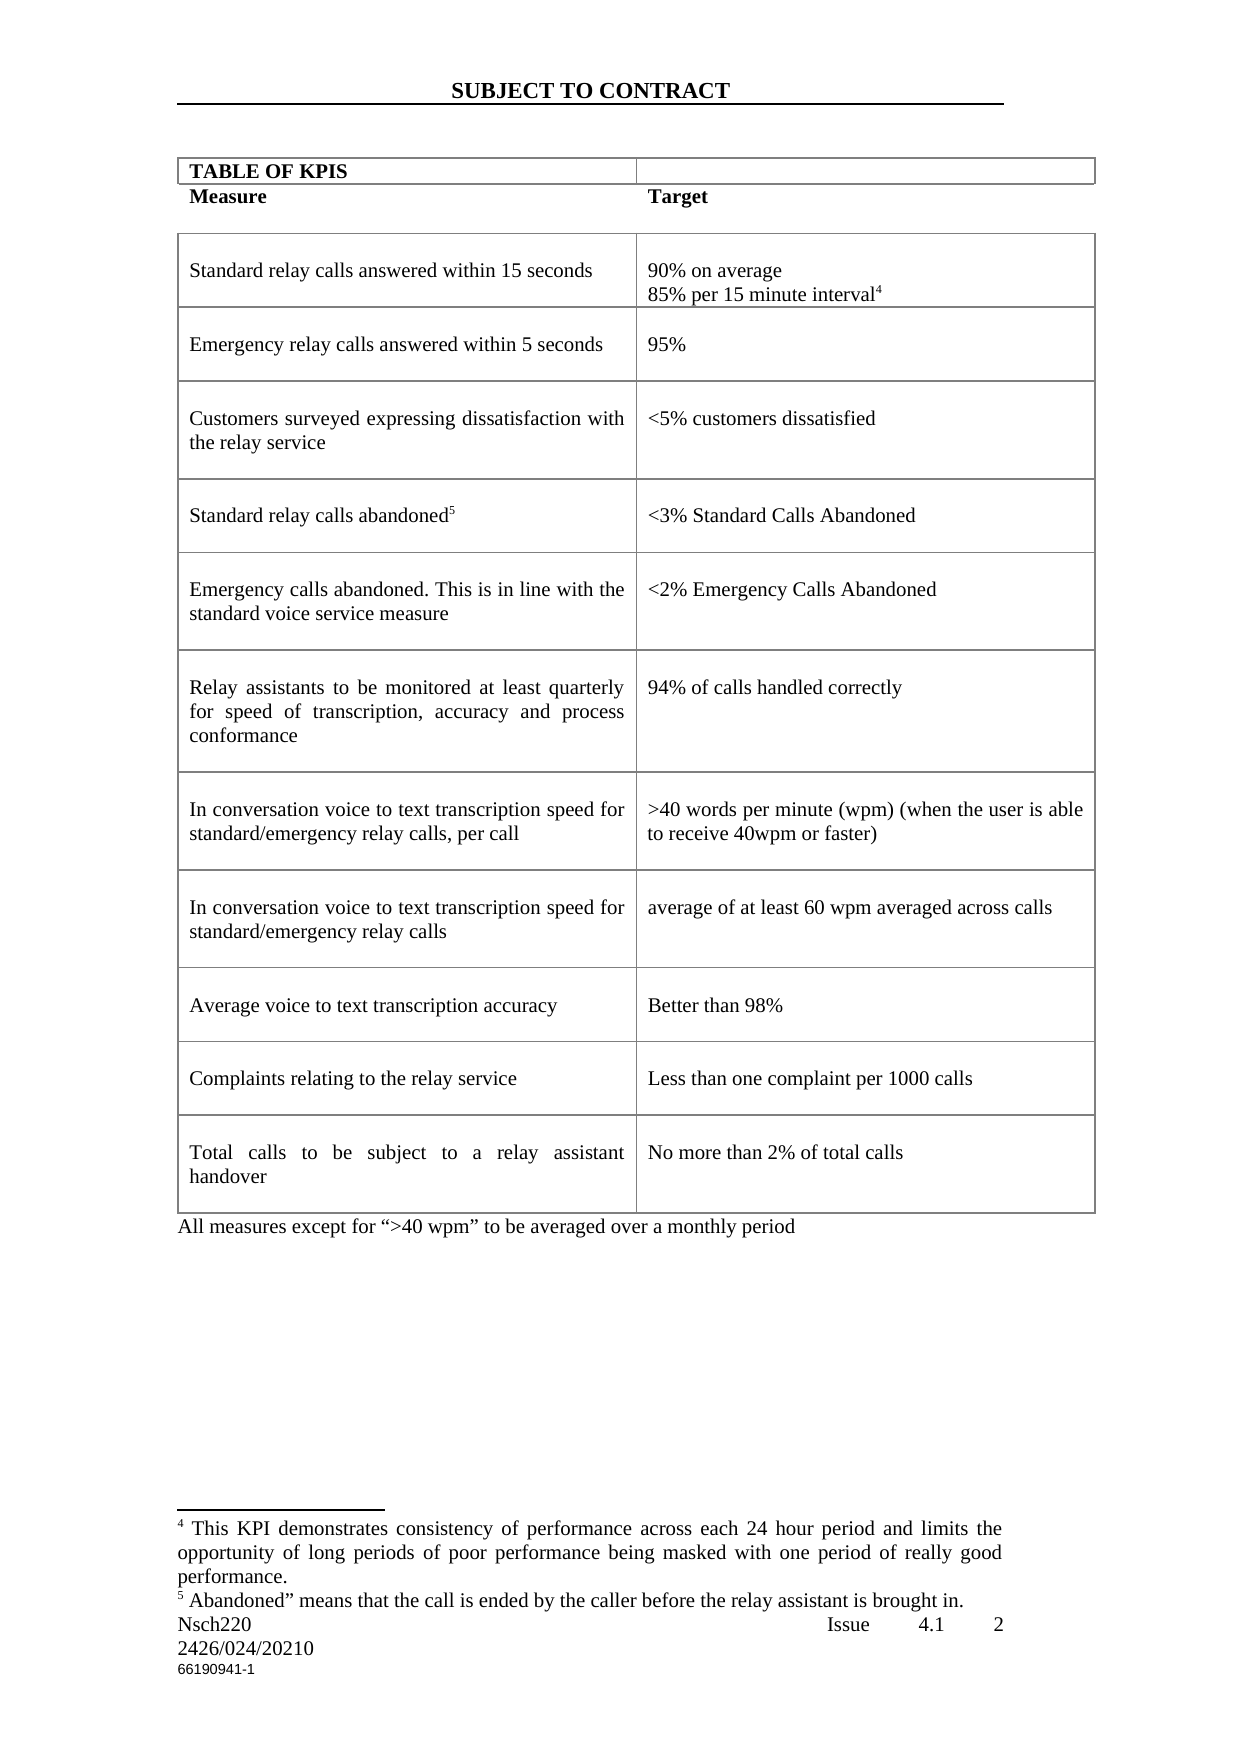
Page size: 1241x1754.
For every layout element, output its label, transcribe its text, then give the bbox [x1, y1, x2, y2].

table_cell 90% on average 85% per 15 minute interval [637, 234, 1094, 306]
table_cell In conversation voice to text transcription speed for standard/emergency relay calls [179, 871, 636, 967]
table_cell Relay assistants to be monitored at least quarterly for speed of transcription, accuracy and process conformance [179, 651, 636, 771]
table_cell Target [636, 184, 1095, 232]
table_cell average of at least 60 wpm averaged across calls [637, 871, 1094, 967]
table_cell 95% [637, 308, 1094, 380]
table_cell 94% of calls handled correctly [637, 651, 1094, 771]
table_cell Complaints relating to the relay service [179, 1042, 636, 1114]
table_cell In conversation voice to text transcription speed for standard/emergency relay calls, per call [179, 773, 636, 869]
table_cell Less than one complaint per 1000 calls [637, 1042, 1094, 1114]
table_cell Emergency relay calls answered within 5 seconds [179, 308, 636, 380]
table_header [637, 159, 1094, 183]
table_cell Customers surveyed expressing dissatisfaction with the relay service [179, 382, 636, 478]
table_cell <2% Emergency Calls Abandoned [637, 553, 1094, 649]
table_cell Total calls to be subject to a relay assistant handover [179, 1116, 636, 1212]
table_cell <5% customers dissatisfied [637, 382, 1094, 478]
table_cell Measure [178, 184, 636, 232]
table_cell No more than 2% of total calls [637, 1116, 1094, 1212]
table_cell Emergency calls abandoned. This is in line with the standard voice service measure [179, 553, 636, 649]
table_cell Standard relay calls answered within 15 seconds [179, 234, 636, 306]
table_header Table of KPIs [179, 159, 636, 183]
table_cell Standard relay calls abandoned [179, 480, 636, 552]
table_cell Better than 98% [637, 968, 1094, 1041]
text All measures except for “>40 wpm” to be averaged over a monthly period [177, 1214, 1004, 1238]
table_cell Average voice to text transcription accuracy [179, 968, 636, 1041]
table_cell <3% Standard Calls Abandoned [637, 480, 1094, 552]
table_cell >40 words per minute (wpm) (when the user is able to receive 40wpm or faster) [637, 773, 1094, 869]
